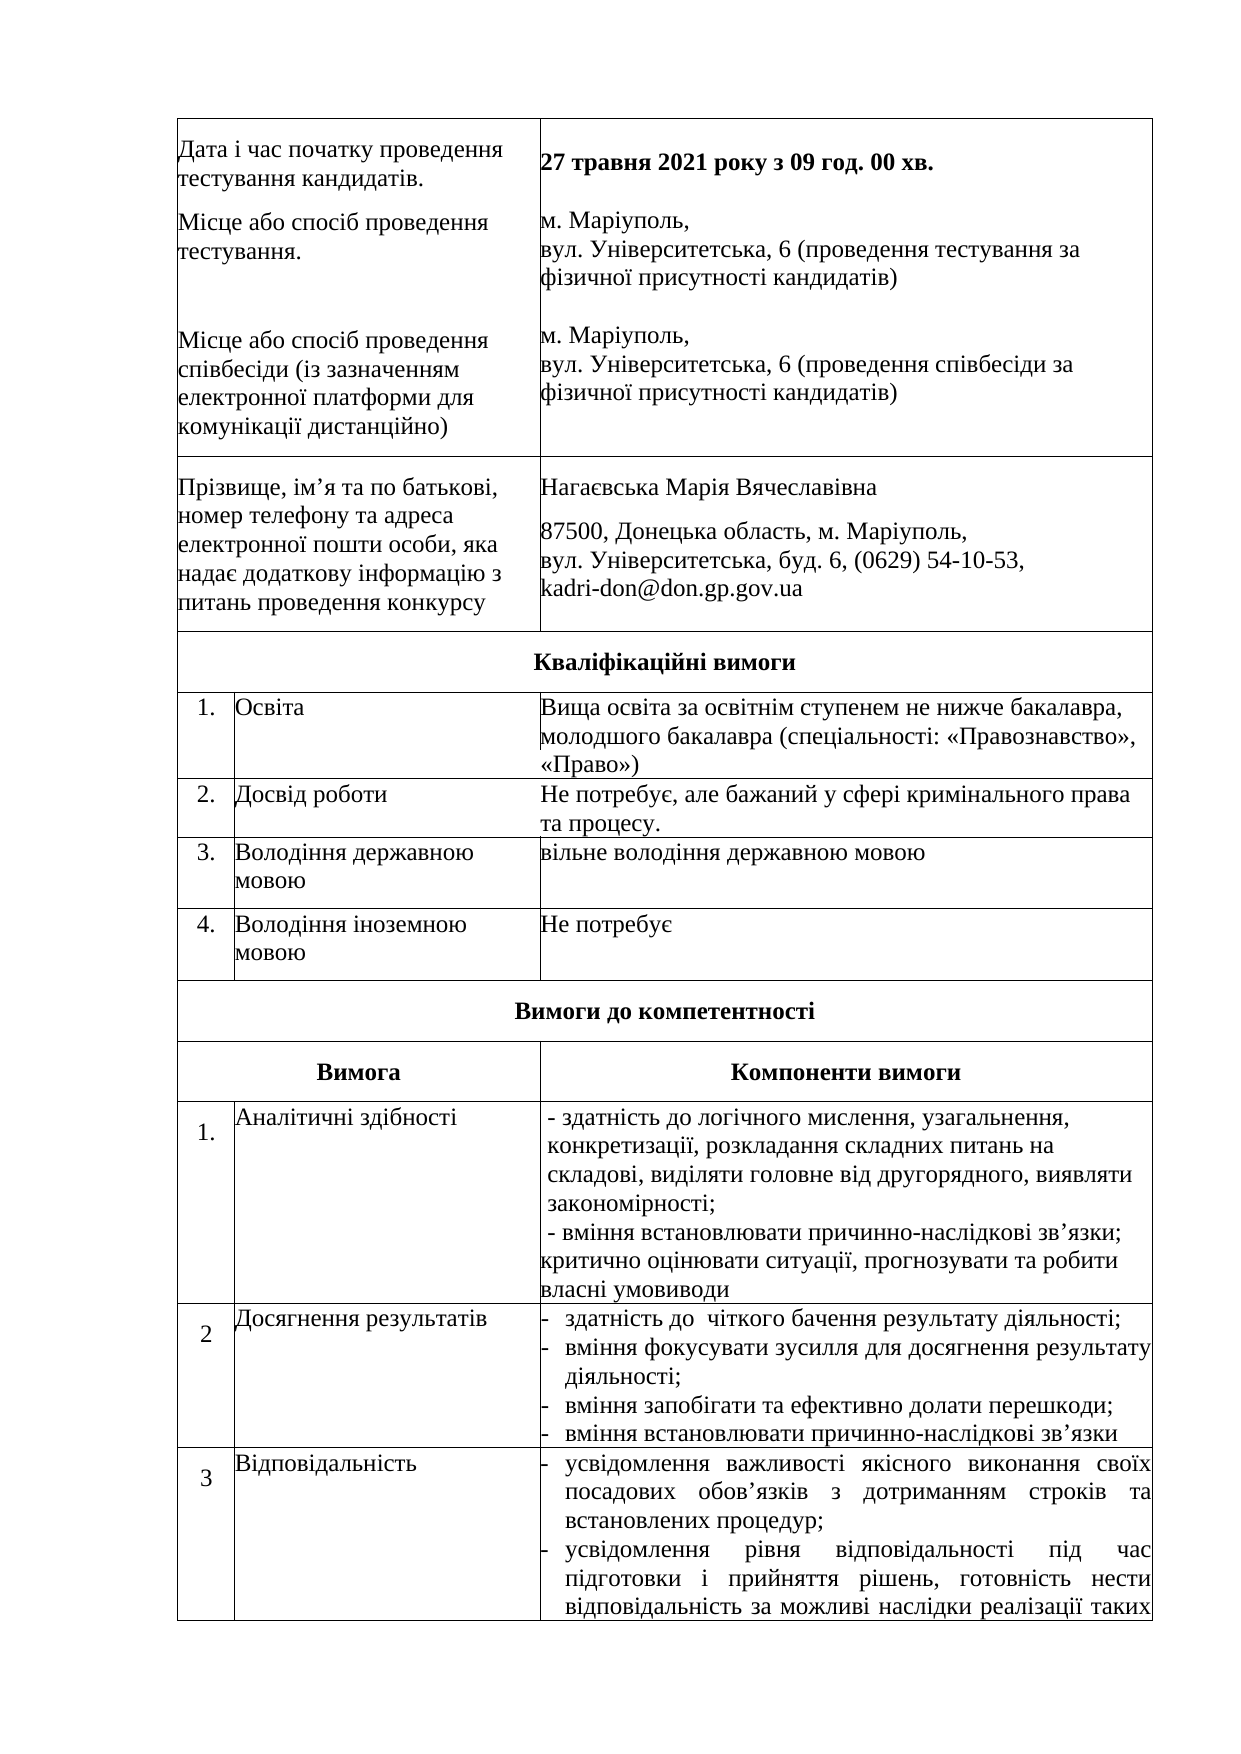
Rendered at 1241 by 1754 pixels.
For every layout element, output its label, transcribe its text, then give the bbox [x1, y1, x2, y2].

table_cell Аналітичні здібності [235, 1102, 540, 1303]
table_cell Освіта [235, 693, 540, 778]
table_cell 3 [178, 1448, 234, 1620]
table_cell вільне володіння державною мовою [541, 838, 1152, 908]
table_cell 1. [178, 1102, 234, 1303]
table_cell здатність до логічного мислення, узагальнення, конкретизації, розкладання складних питань на складові, виділяти головне від другорядного, виявляти закономірності; вміння встановлювати причинно-наслідкові зв’язки; критично оцінювати ситуації, прогнозувати та робити власні умовиводи [541, 1102, 1152, 1303]
table_cell Вимога [178, 1042, 540, 1101]
table_cell Вища освіта за освітнім ступенем не нижче бакалавра, молодшого бакалавра (спеціальності: «Правознавство», «Право») [541, 693, 1152, 778]
table_cell 1. [178, 693, 234, 778]
table_cell 2. [178, 779, 234, 836]
table_cell Володіння державною мовою [235, 838, 540, 908]
table_cell 2 [178, 1304, 234, 1447]
table_cell здатність до чіткого бачення результату діяльності; вміння фокусувати зусилля для досягнення результату діяльності; вміння запобігати та ефективно долати перешкоди; вміння встановлювати причинно-наслідкові зв’язки [541, 1304, 1152, 1447]
table_cell Досягнення результатів [235, 1304, 540, 1447]
table_cell Кваліфікаційні вимоги [178, 632, 1152, 692]
table_cell Дата і час початку проведення тестування кандидатів. Місце або спосіб проведення тестування. Місце або спосіб проведення співбесіди (із зазначенням електронної платформи для комунікації дистанційно) [178, 119, 540, 456]
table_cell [541, 1448, 1152, 1620]
table_cell 3. [178, 838, 234, 908]
table_cell Не потребує, але бажаний у сфері кримінального права та процесу. [661, 779, 1152, 836]
table_cell 27 травня 2021 року з 09 год. 00 хв. м. Маріуполь, вул. Університетська, 6 (проведення тестування за фізичної присутності кандидатів) м. Маріуполь, вул. Університетська, 6 (проведення співбесіди за фізичної присутності кандидатів) [541, 119, 1152, 456]
table_cell Нагаєвська Марія Вячеславівна 87500, Донецька область, м. Маріуполь, вул. Університетська, буд. 6, (0629) 54-10-53, kadri-don@don.gp.gov.ua [541, 457, 1152, 631]
table_cell Не потребує [541, 909, 1152, 980]
table_cell Досвід роботи [235, 779, 540, 836]
table_cell Вимоги до компетентності [178, 981, 1152, 1041]
table_cell 4. [178, 909, 234, 980]
table_cell Відповідальність [235, 1448, 540, 1620]
table_cell Компоненти вимоги [541, 1042, 1152, 1101]
table_cell Прізвище, ім’я та по батькові, номер телефону та адреса електронної пошти особи, яка надає додаткову інформацію з питань проведення конкурсу [178, 457, 540, 631]
table_cell Володіння іноземною мовою [235, 909, 540, 980]
